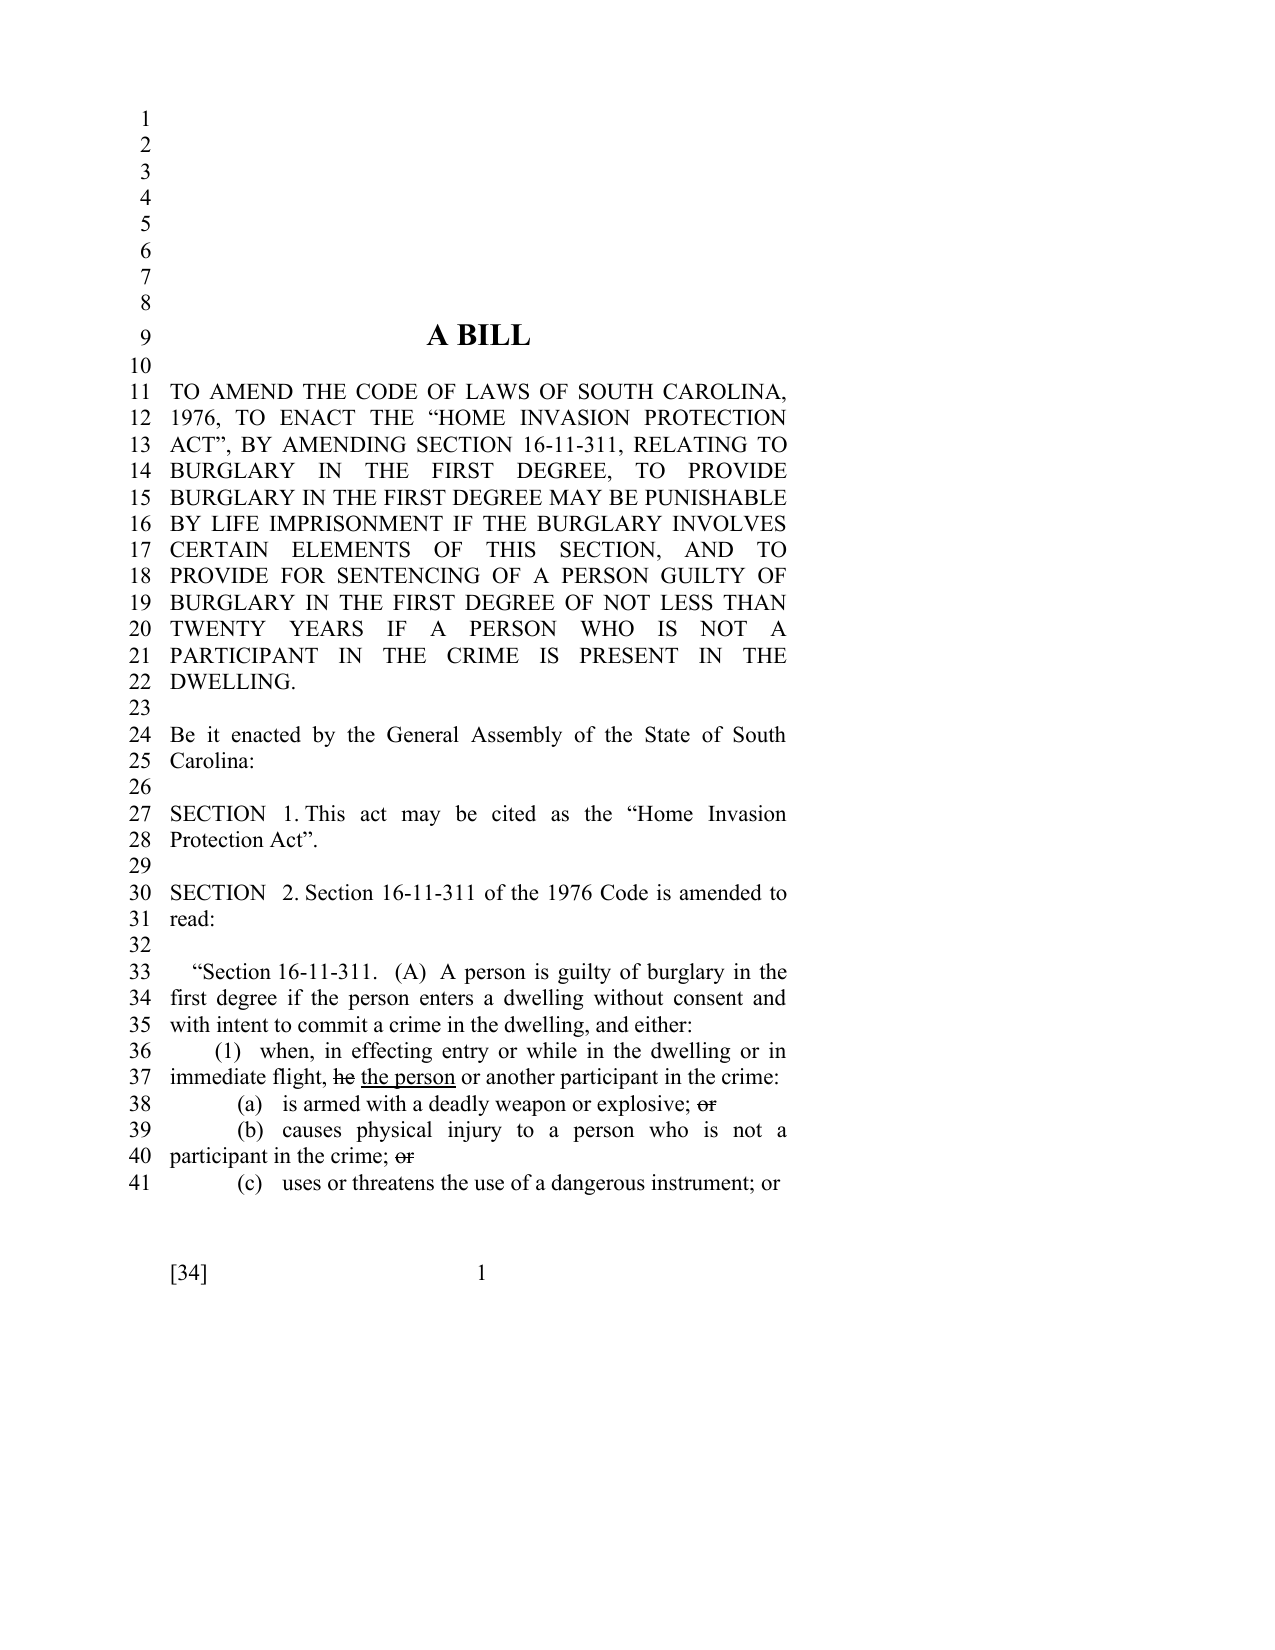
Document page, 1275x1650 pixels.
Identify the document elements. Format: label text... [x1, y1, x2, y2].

text Be it enacted by the General Assembly of the State of South Carolina: [169, 721, 787, 773]
text SECTION 1. This act may be cited as the “Home Invasion Protection Act”. [169, 800, 787, 852]
text TO AMEND THE CODE OF LAWS OF SOUTH CAROLINA, 1976, TO ENACT THE “HOME INVASION PROTECTION ACT”, BY AMENDING SECTION 16-11-311, RELATING TO BURGLARY IN THE FIRST DEGREE, TO PROVIDE BURGLARY IN THE FIRST DEGREE MAY BE PUNISHABLE BY LIFE IMPRISONMENT IF THE BURGLARY INVOLVES CERTAIN ELEMENTS OF THIS SECTION, AND TO PROVIDE FOR SENTENCING OF A PERSON GUILTY OF BURGLARY IN THE FIRST DEGREE OF NOT LESS THAN TWENTY YEARS IF A PERSON WHO IS NOT A PARTICIPANT IN THE CRIME IS PRESENT IN THE DWELLING. [169, 378, 787, 694]
text SECTION 2. Section 16-11-311 of the 1976 Code is amended to read: [169, 879, 787, 932]
text A BILL [169, 316, 787, 352]
text (c) uses or threatens the use of a dangerous instrument; or [169, 1169, 787, 1195]
text (b) causes physical injury to a person who is not a participant in the crime; or [169, 1116, 787, 1169]
text (1) when, in effecting entry or while in the dwelling or in immediate flight, he the person or another participant in the crime: [169, 1037, 787, 1090]
text (a) is armed with a deadly weapon or explosive; or [169, 1090, 787, 1116]
text “Section 16-11-311. (A) A person is guilty of burglary in the first degree if the person enters a dwelling without consent and with intent to commit a crime in the dwelling, and either: [169, 958, 787, 1037]
